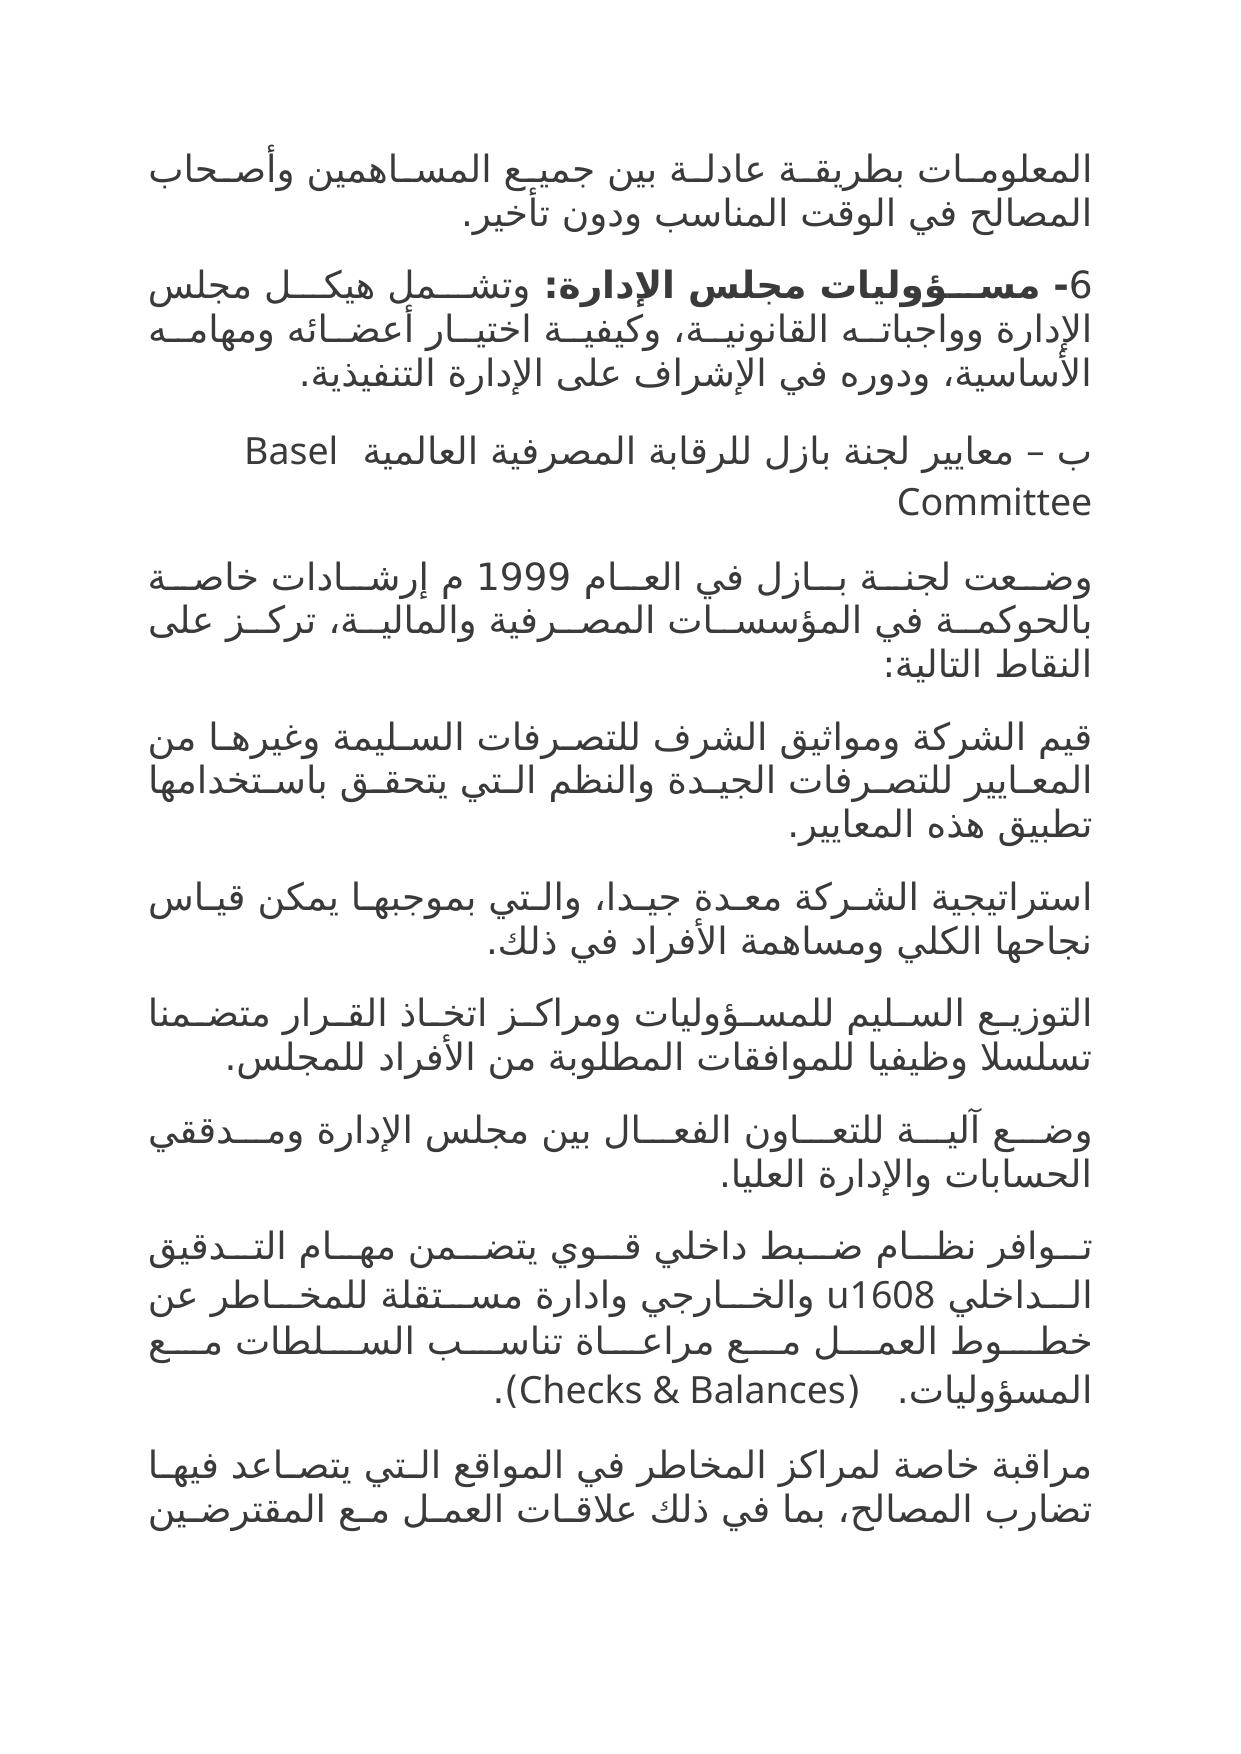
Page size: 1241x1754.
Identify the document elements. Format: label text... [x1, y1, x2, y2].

text وضعت لجنة بازل في العام 1999 م إرشادات خاصة بالحوكمة في المؤسسات المصرفية والمالية، تركز على النقاط التالية: [148, 555, 1093, 686]
text وضع آلية للتعاون الفعال بين مجلس الإدارة ومدققي الحسابات والإدارة العليا. [148, 1108, 1093, 1196]
text 6- مسؤوليات مجلس الإدارة: وتشمل هيكل مجلس الإدارة وواجباته القانونية، وكيفية اختيار أعضائه ومهامه الأساسية، ودوره في الإشراف على الإدارة التنفيذية. [148, 264, 1093, 395]
text التوزيع السليم للمسؤوليات ومراكز اتخاذ القرار متضمنا تسلسلا وظيفيا للموافقات المطلوبة من الأفراد للمجلس. [148, 992, 1093, 1079]
text قيم الشركة ومواثيق الشرف للتصرفات السليمة وغيرها من المعايير للتصرفات الجيدة والنظم التي يتحقق باستخدامها تطبيق هذه المعايير. [148, 716, 1093, 846]
text استراتيجية الشركة معدة جيدا، والتي بموجبها يمكن قياس نجاحها الكلي ومساهمة الأفراد في ذلك. [148, 876, 1093, 963]
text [148, 148, 1093, 235]
text توافر نظام ضبط داخلي قوي يتضمن مهام التدقيق الداخلي u1608 والخارجي وادارة مستقلة للمخاطر عن خطوط العمل مع مراعاة تناسب السلطات مع المسؤوليات. (Checks & Balances). [148, 1225, 1093, 1414]
text ب – معايير لجنة بازل للرقابة المصرفية العالمية Basel Committee [148, 424, 1093, 526]
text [148, 1443, 1093, 1531]
